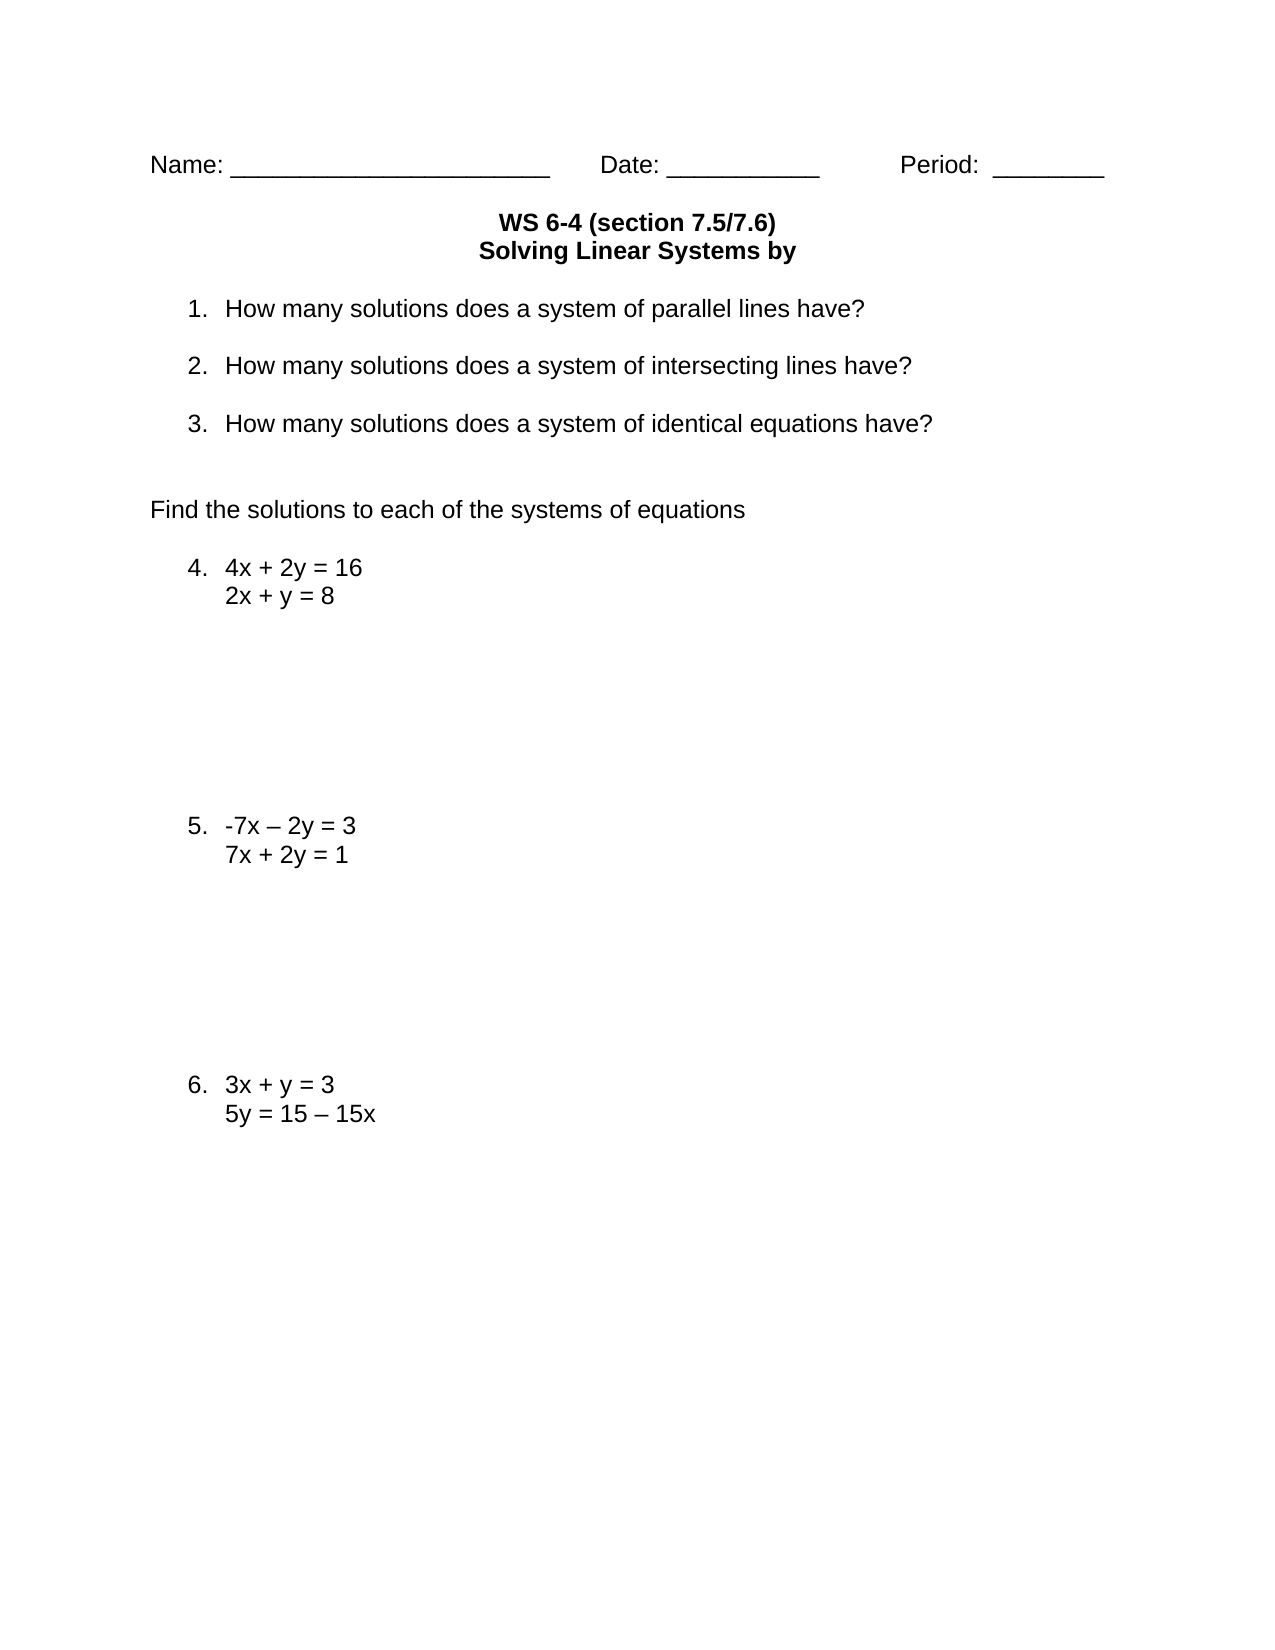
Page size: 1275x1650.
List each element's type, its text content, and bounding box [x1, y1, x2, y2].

list 3x + y = 3 [187, 1070, 1125, 1099]
list 5y = 15 – 15x [225, 1099, 1125, 1127]
list How many solutions does a system of identical equations have? [187, 409, 1125, 437]
text Name: _______________________ Date: ___________ Period: ________ [150, 150, 1125, 179]
text 7x + 2y = 1 [225, 840, 1125, 869]
subtitle Solving Linear Systems by [150, 236, 1125, 265]
subtitle WS 6-4 (section 7.5/7.6) [150, 207, 1125, 236]
text 2x + y = 8 [150, 581, 1125, 610]
list 4x + 2y = 16 [187, 552, 1125, 581]
list How many solutions does a system of intersecting lines have? [187, 351, 1125, 380]
list How many solutions does a system of parallel lines have? [187, 294, 1125, 322]
list -7x – 2y = 3 [187, 811, 1125, 840]
text Find the solutions to each of the systems of equations [150, 495, 1125, 524]
